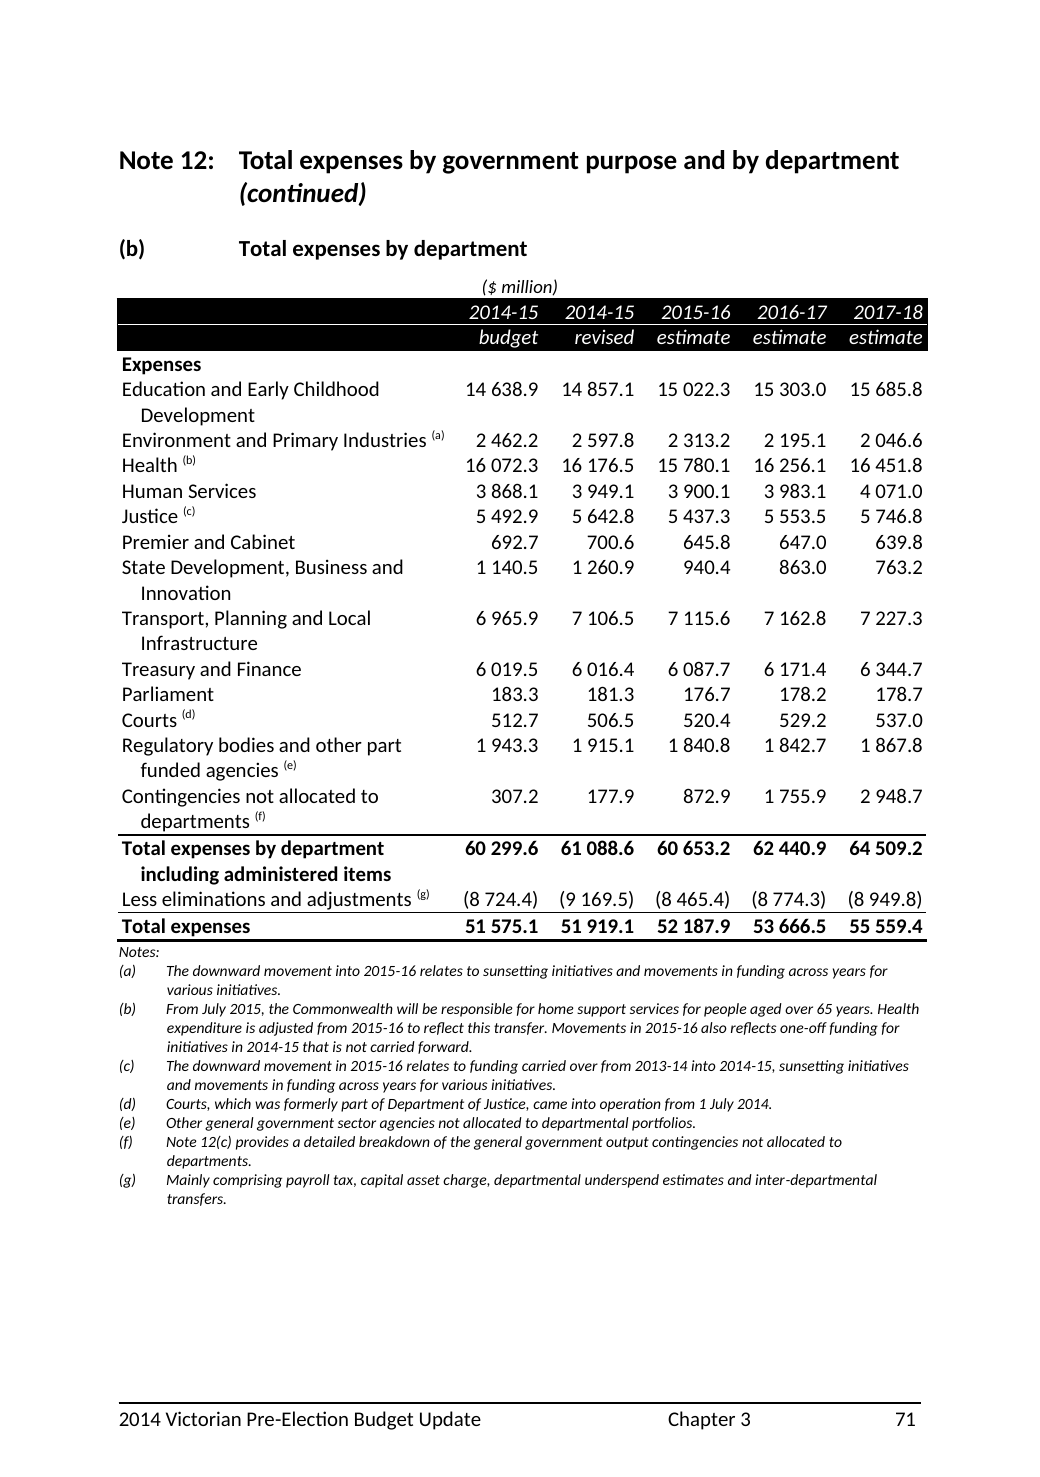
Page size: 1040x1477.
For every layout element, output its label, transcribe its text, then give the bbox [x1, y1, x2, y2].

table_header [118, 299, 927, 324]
text (c) The downward movement in 2015-16 relates to funding carried over from 2013-14 into 2014-15, sunsetting initiatives and movements in funding across years for various initiatives. [118, 1056, 921, 1094]
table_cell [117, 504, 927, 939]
text (e) Other general government sector agencies not allocated to departmental portfolios. [118, 1113, 921, 1132]
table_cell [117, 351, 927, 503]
subtitle Note 12: Total expenses by government purpose and by department (continued) [118, 143, 921, 209]
text (f) Note 12(c) provides a detailed breakdown of the general government output contingencies not allocated to departments. [118, 1132, 921, 1171]
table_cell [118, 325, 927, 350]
text ($ million) [118, 275, 921, 298]
subtitle (b) Total expenses by department [118, 234, 921, 263]
text (g) Mainly comprising payroll tax, capital asset charge, departmental underspend estimates and inter-departmental transfers. [118, 1171, 921, 1209]
text (b) From July 2015, the Commonwealth will be responsible for home support services for people aged over 65 years. Health expenditure is adjusted from 2015-16 to reflect this transfer. Movements in 2015-16 also reflects one-off funding for initiatives in 2014-15 that is not carried forward. [118, 999, 921, 1056]
text Notes: [118, 942, 921, 961]
text (a) The downward movement into 2015-16 relates to sunsetting initiatives and movements in funding across years for various initiatives. [118, 961, 921, 999]
text (d) Courts, which was formerly part of Department of Justice, came into operation from 1 July 2014. [118, 1094, 921, 1113]
